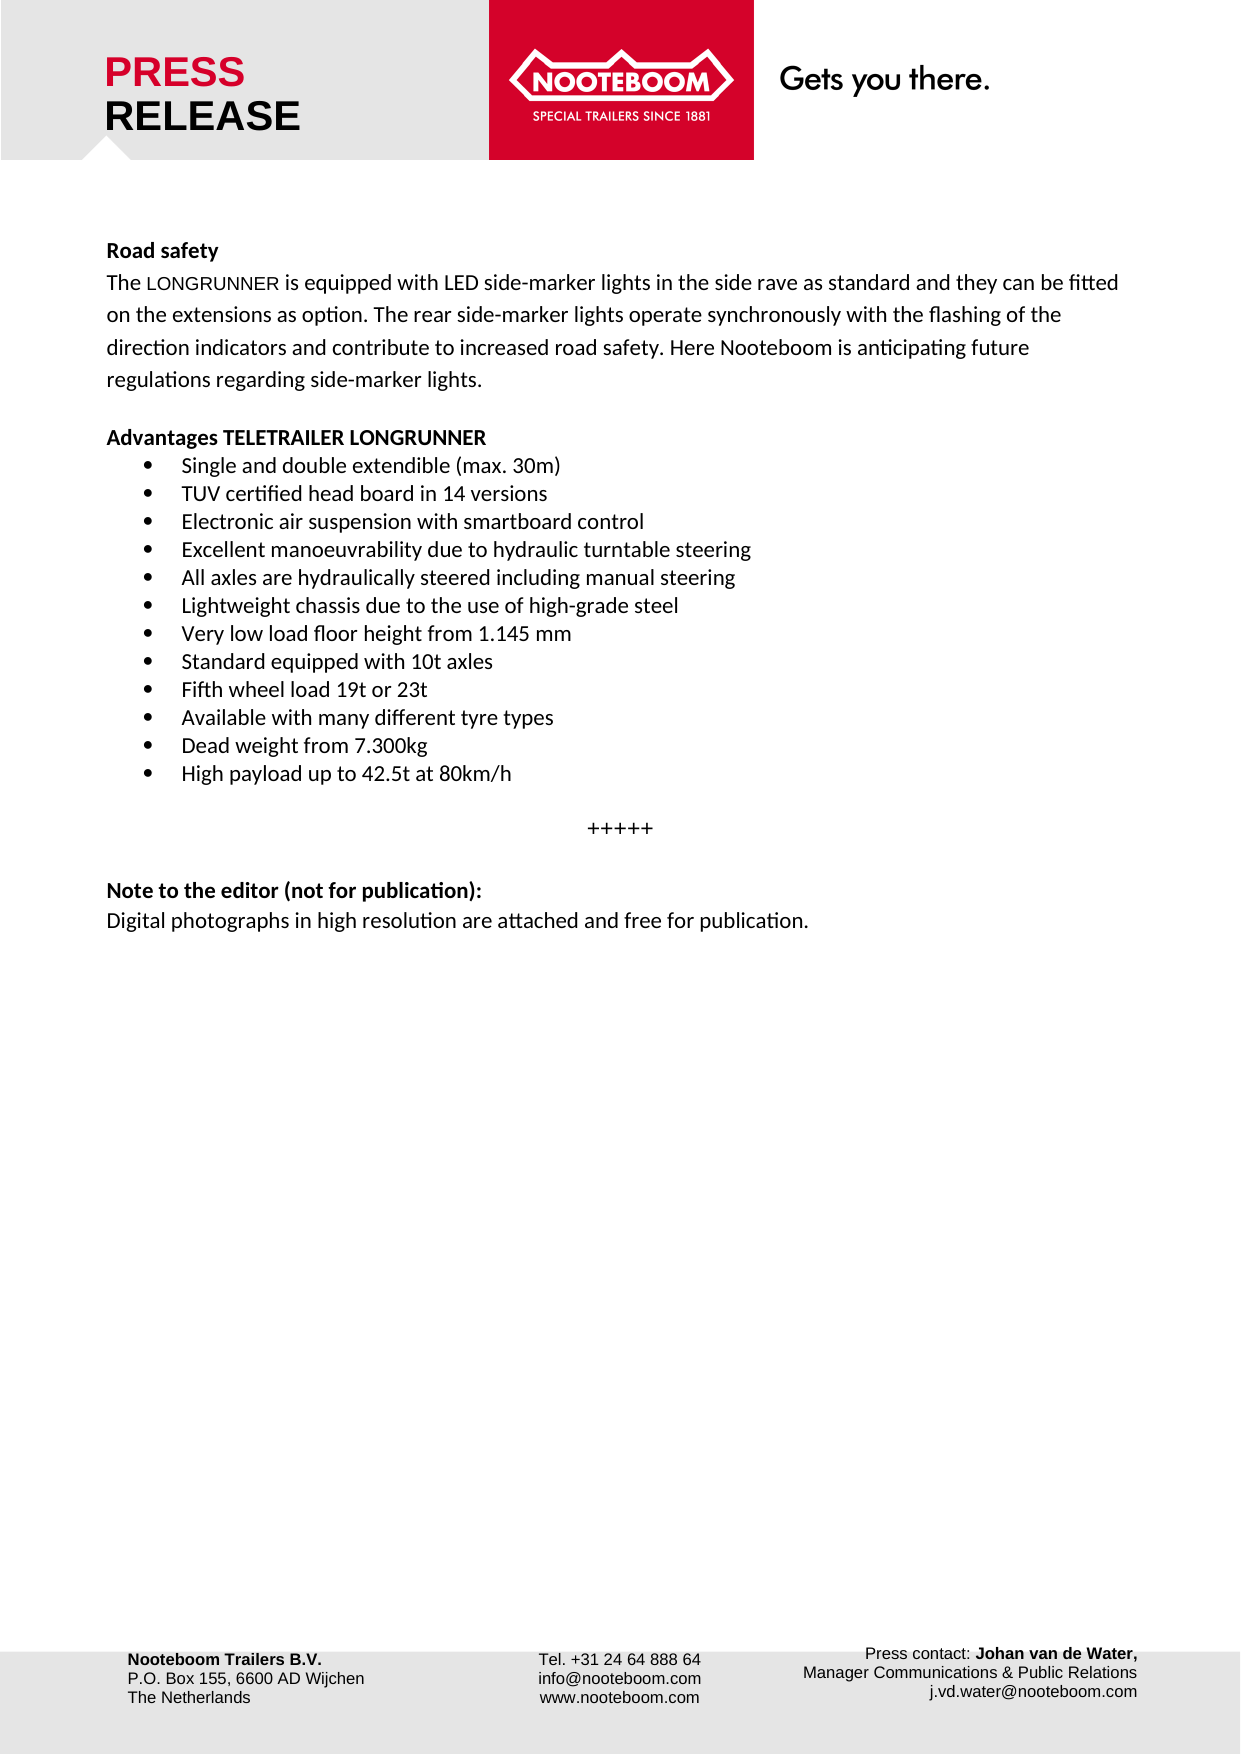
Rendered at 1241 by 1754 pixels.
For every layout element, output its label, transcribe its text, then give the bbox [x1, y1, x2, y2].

list Fifth wheel load 19t or 23t [144, 675, 1134, 703]
text Advantages TELETRAILER LONGRUNNER [106, 423, 1134, 451]
text The LONGRUNNER is equipped with LED side-marker lights in the side rave as standard and they can be fitted on the extensions as option. The rear side-marker lights operate synchronously with the flashing of the direction indicators and contribute to increased road safety. Here Nooteboom is anticipating future regulations regarding side-marker lights. [106, 268, 1134, 393]
list Single and double extendible (max. 30m) [144, 451, 1134, 479]
list Standard equipped with 10t axles [144, 647, 1134, 675]
list Very low load floor height from 1.145 mm [144, 619, 1134, 647]
text +++++ [106, 815, 1134, 842]
text Road safety [106, 236, 1134, 264]
list Dead weight from 7.300kg [144, 731, 1134, 759]
list Available with many different tyre types [144, 703, 1134, 731]
text Digital photographs in high resolution are attached and free for publication. [106, 906, 1134, 934]
picture [1, 0, 1241, 160]
text Note to the editor (not for publication): [106, 876, 1134, 904]
list All axles are hydraulically steered including manual steering [144, 563, 1134, 591]
list TUV certified head board in 14 versions [144, 479, 1134, 507]
list Lightweight chassis due to the use of high-grade steel [144, 591, 1134, 619]
list High payload up to 42.5t at 80km/h [144, 759, 1134, 787]
list Electronic air suspension with smartboard control [144, 507, 1134, 535]
list Excellent manoeuvrability due to hydraulic turntable steering [144, 535, 1134, 563]
